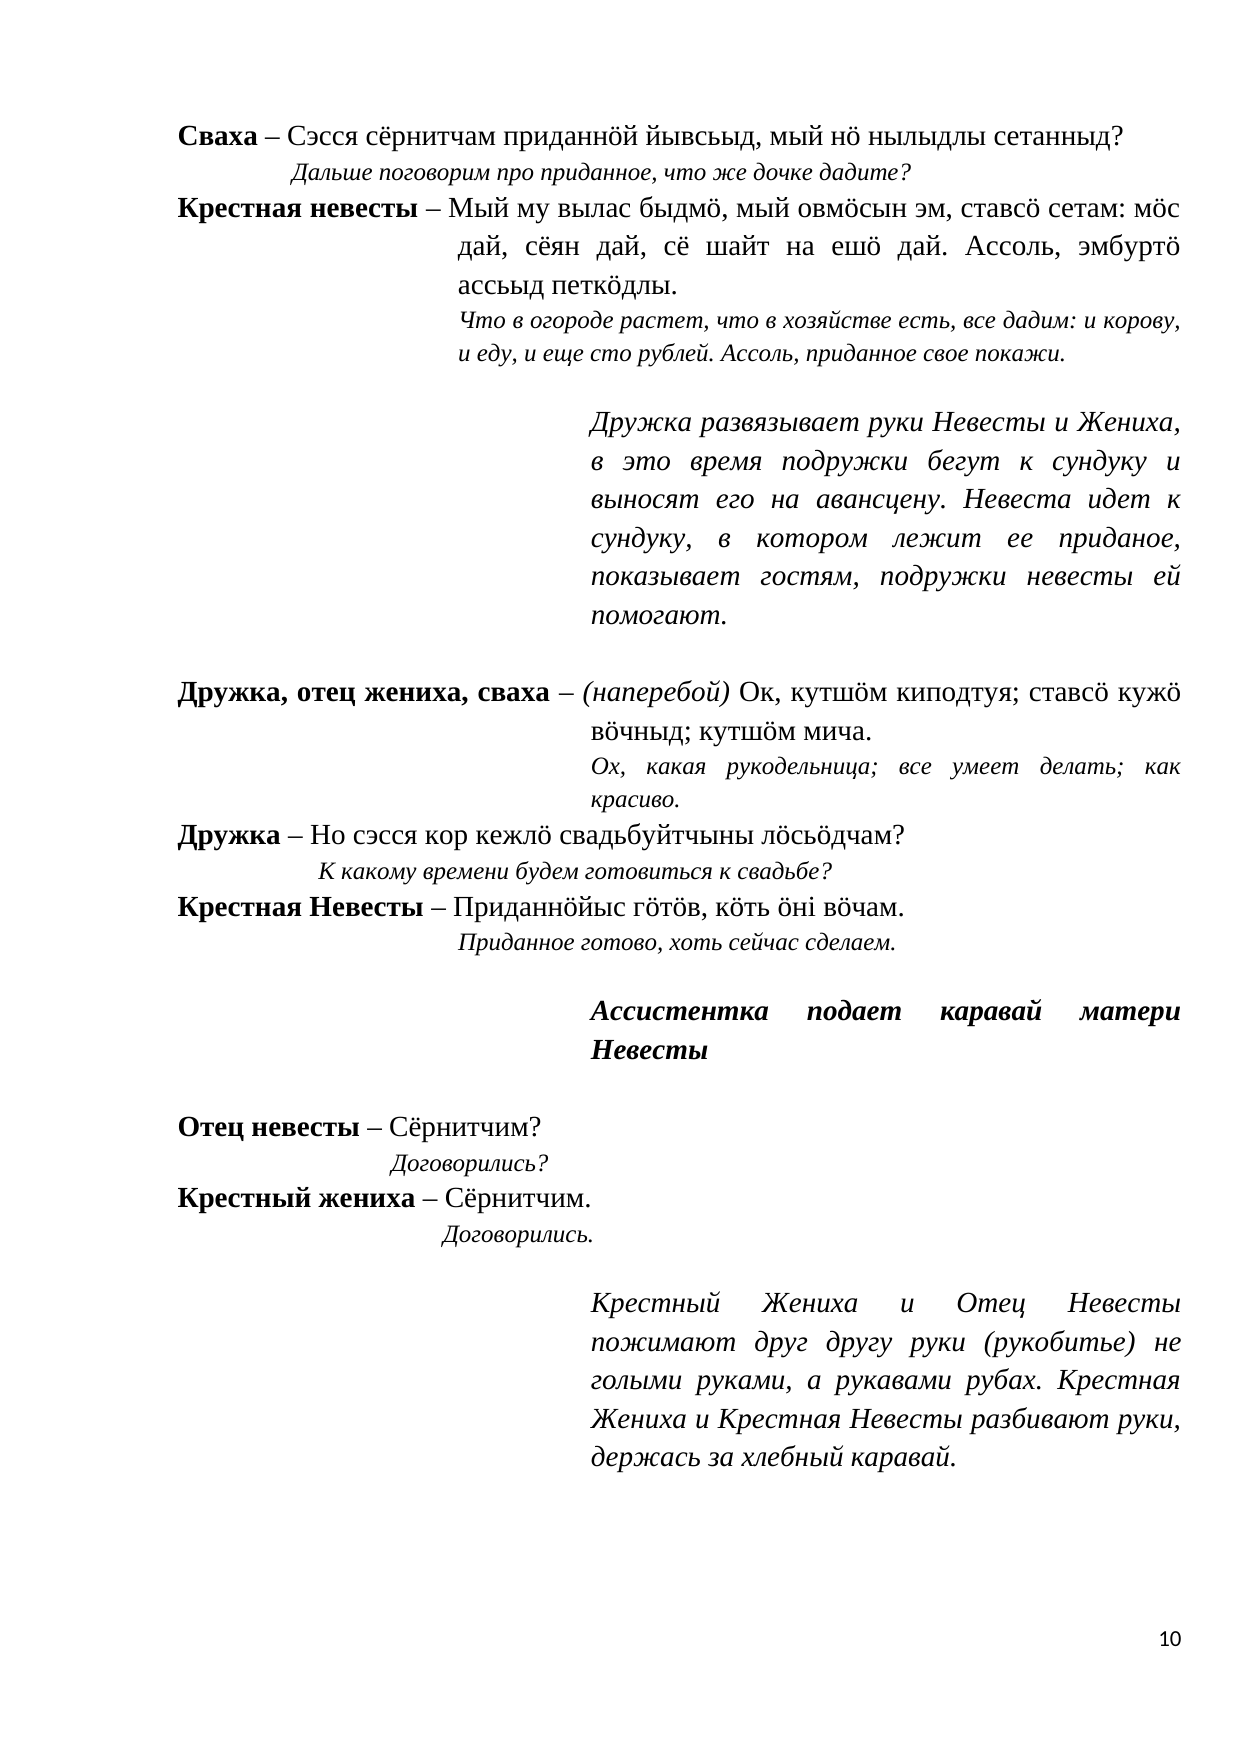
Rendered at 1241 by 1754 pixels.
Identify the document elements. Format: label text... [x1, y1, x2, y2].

text Дружка, отец жениха, сваха – (наперебой) Ок, кутшöм киподтуя; ставсö кужö вöчныд; кутшöм мича. [177, 674, 1181, 746]
text Что в огороде растет, что в хозяйстве есть, все дадим: и корову, и еду, и еще сто рублей. Ассоль, приданное свое покажи. [458, 305, 1181, 367]
text Дальше поговорим про приданное, что же дочке дадите? [292, 157, 1181, 185]
text Крестный жениха – Сёрнитчим. [177, 1181, 1181, 1214]
text Дружка – Но сэсся кор кежлö свадьбуйтчыны лöсьöдчам? [177, 817, 1181, 851]
text К какому времени будем готовиться к свадьбе? [301, 856, 1181, 884]
text Ассистентка подает каравай матери Невесты [591, 993, 1181, 1066]
text Сваха – Сэсся сёрнитчам приданнöй йывсьыд, мый нö нылыдлы сетанныд? [177, 118, 1181, 152]
text Крестная Невесты – Приданнöйыс гöтöв, кöть öнi вöчам. [177, 889, 1181, 922]
text Крестная невесты – Мый му вылас быдмö, мый овмöсын эм, ставсö сетам: мöс дай, сёян дай, сё шайт на ешö дай. Ассоль, эмбуртö ассьыд петкöдлы. [177, 190, 1181, 300]
text Крестный Жениха и Отец Невесты пожимают друг другу руки (рукобитье) не голыми руками, а рукавами рубах. Крестная Жениха и Крестная Невесты разбивают руки, держась за хлебный каравай. [591, 1285, 1181, 1473]
text Дружка развязывает руки Невесты и Жениха, в это время подружки бегут к сундуку и выносят его на авансцену. Невеста идет к сундуку, в котором лежит ее приданое, показывает гостям, подружки невесты ей помогают. [591, 404, 1181, 631]
text Отец невесты – Сёрнитчим? [177, 1109, 1181, 1143]
text Договорились? [391, 1148, 1181, 1176]
text Ох, какая рукодельница; все умеет делать; как красиво. [591, 751, 1181, 813]
text Приданное готово, хоть сейчас сделаем. [177, 927, 1181, 956]
text Договорились. [177, 1219, 1181, 1248]
